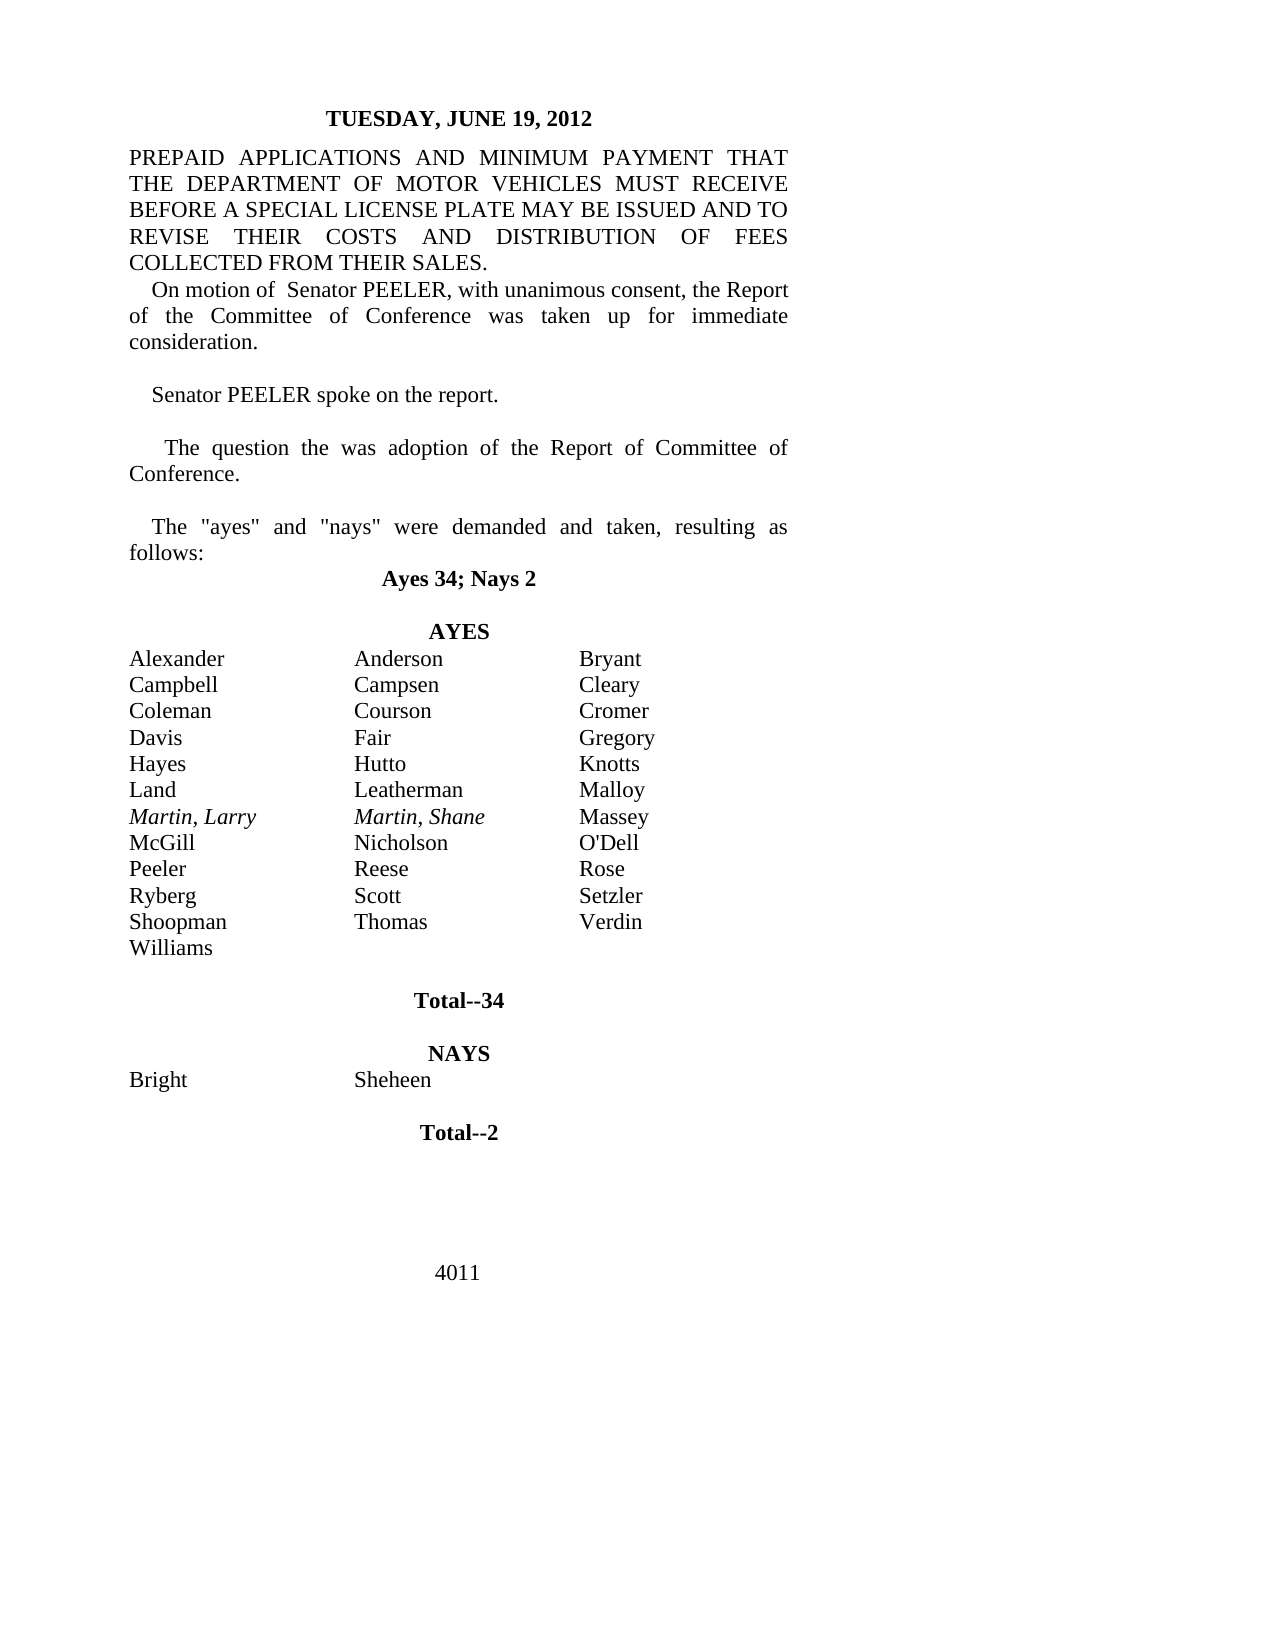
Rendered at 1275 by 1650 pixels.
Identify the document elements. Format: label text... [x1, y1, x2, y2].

text Total--2 [129, 1119, 789, 1145]
text The "ayes" and "nays" were demanded and taken, resulting as follows: [129, 513, 789, 566]
text Alexander Anderson Bryant [129, 644, 789, 671]
text On motion of Senator PEELER, with unanimous consent, the Report of the Committee of Conference was taken up for immediate consideration. [129, 276, 789, 355]
text Land Leatherman Malloy [129, 776, 789, 803]
text The question the was adoption of the Report of Committee of Conference. [129, 434, 789, 486]
text NAYS [129, 1040, 789, 1066]
text Senator PEELER spoke on the report. [129, 381, 789, 407]
text Peeler Reese Rose [129, 855, 789, 882]
text Campbell Campsen Cleary [129, 671, 789, 697]
text Hayes Hutto Knotts [129, 750, 789, 776]
text Ayes 34; Nays 2 [129, 566, 789, 592]
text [129, 144, 789, 276]
text Shoopman Thomas Verdin [129, 908, 789, 934]
text Total--34 [129, 987, 789, 1013]
text Coleman Courson Cromer [129, 697, 789, 724]
text AYES [129, 618, 789, 644]
text Davis Fair Gregory [129, 724, 789, 750]
text Martin, Larry Martin, Shane Massey [129, 803, 789, 829]
text McGill Nicholson O'Dell [129, 829, 789, 855]
text Bright Sheheen [129, 1066, 789, 1093]
text Williams [129, 934, 789, 961]
text Ryberg Scott Setzler [129, 882, 789, 908]
